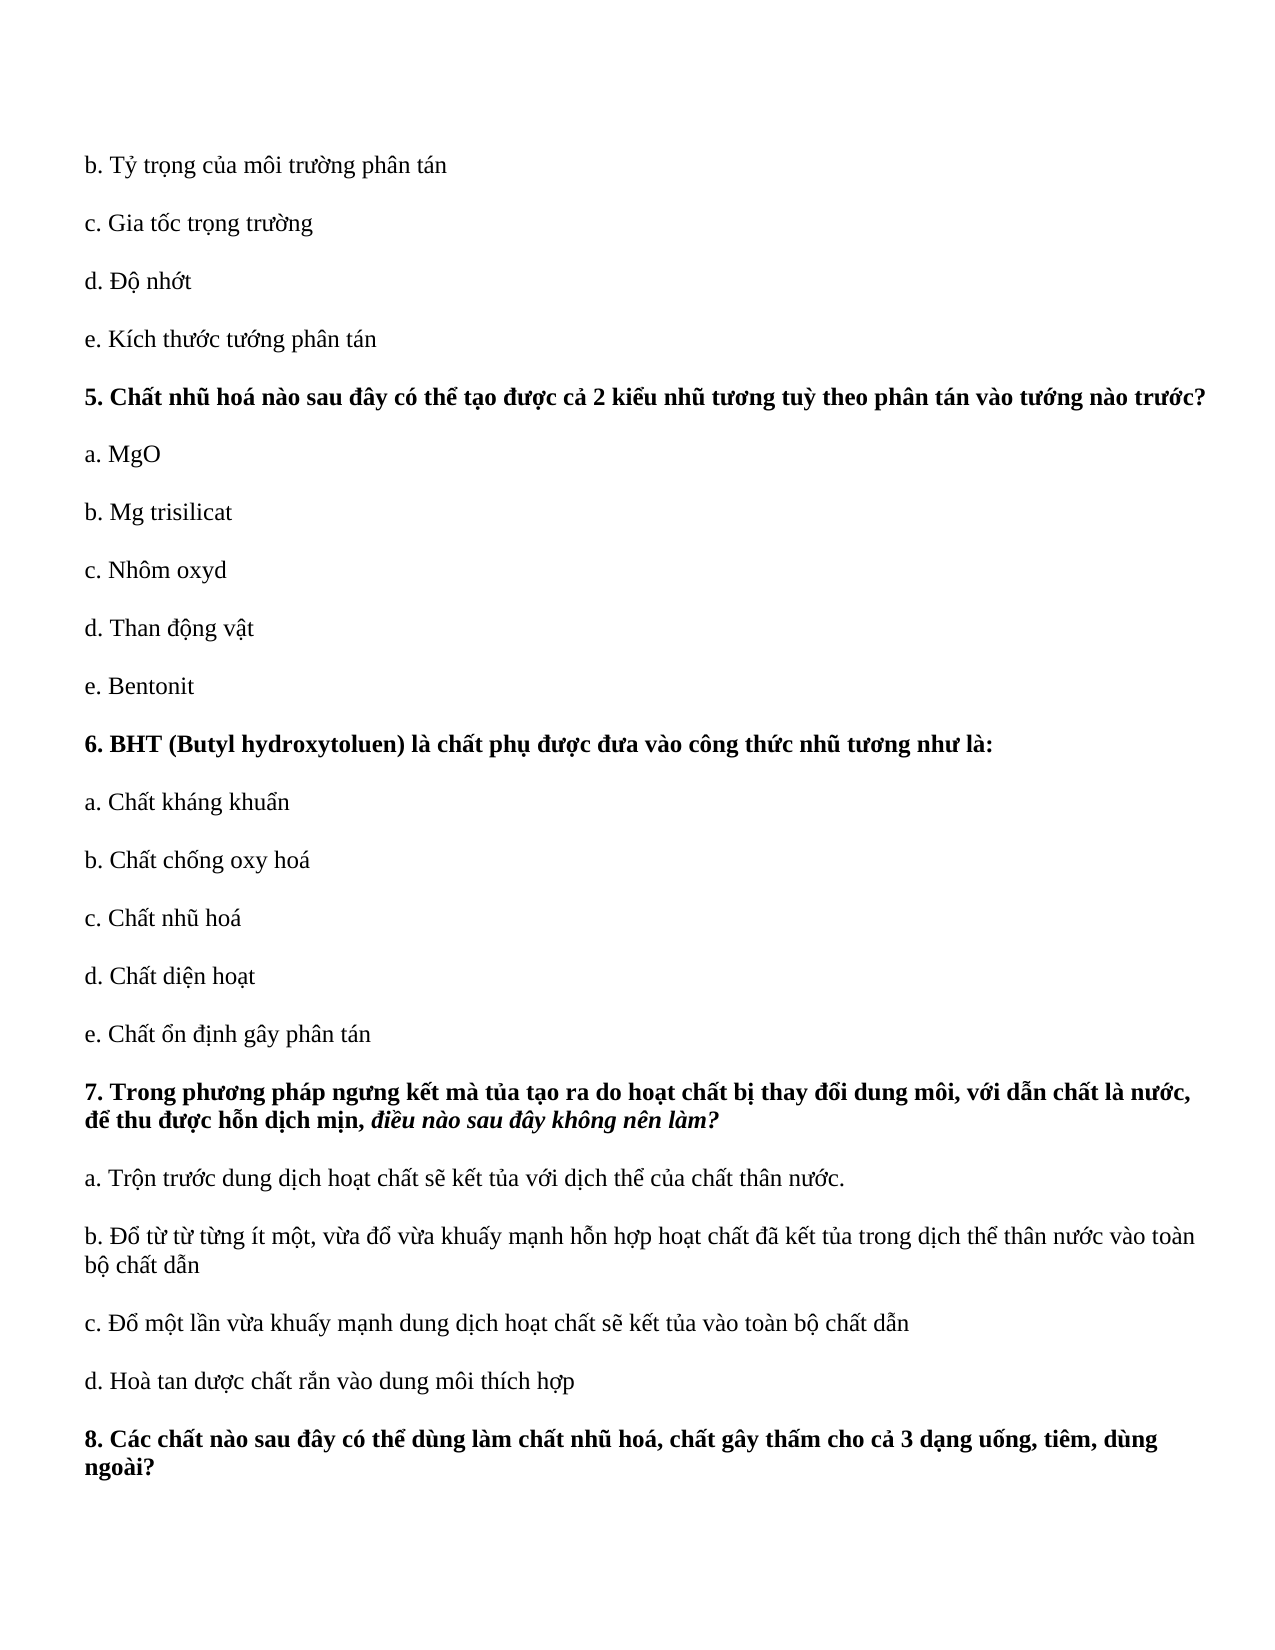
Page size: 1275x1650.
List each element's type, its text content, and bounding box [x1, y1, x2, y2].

text b. Chất chống oxy hoá [84, 845, 1209, 874]
text e. Kích thước tướng phân tán [84, 324, 1209, 352]
text d. Chất diện hoạt [84, 961, 1209, 989]
text e. Chất ổn định gây phân tán [84, 1019, 1209, 1047]
text 5. Chất nhũ hoá nào sau đây có thể tạo được cả 2 kiểu nhũ tương tuỳ theo phân tán vào tướng nào trước? [84, 382, 1209, 410]
text b. Mg trisilicat [84, 497, 1209, 526]
text 6. BHT (Butyl hydroxytoluen) là chất phụ được đưa vào công thức nhũ tương như là: [84, 729, 1209, 758]
text a. Trộn trước dung dịch hoạt chất sẽ kết tủa với dịch thể của chất thân nước. [84, 1163, 1209, 1192]
text a. MgO [84, 439, 1209, 468]
text a. Chất kháng khuẩn [84, 787, 1209, 816]
text c. Gia tốc trọng trường [84, 208, 1209, 237]
text d. Độ nhớt [84, 266, 1209, 294]
text b. Tỷ trọng của môi trường phân tán [84, 150, 1209, 179]
text c. Nhôm oxyd [84, 555, 1209, 584]
text d. Than động vật [84, 613, 1209, 642]
text 8. Các chất nào sau đây có thể dùng làm chất nhũ hoá, chất gây thấm cho cả 3 dạng uống, tiêm, dùng ngoài? [84, 1424, 1209, 1481]
text b. Đổ từ từ từng ít một, vừa đổ vừa khuấy mạnh hỗn hợp hoạt chất đã kết tủa trong dịch thể thân nước vào toàn bộ chất dẫn [84, 1221, 1209, 1279]
text c. Đổ một lần vừa khuấy mạnh dung dịch hoạt chất sẽ kết tủa vào toàn bộ chất dẫn [84, 1308, 1209, 1337]
text 7. Trong phương pháp ngưng kết mà tủa tạo ra do hoạt chất bị thay đổi dung môi, với dẫn chất là nước, để thu được hỗn dịch mịn, điều nào sau đây không nên làm? [84, 1077, 1209, 1134]
text e. Bentonit [84, 671, 1209, 700]
text d. Hoà tan dược chất rắn vào dung môi thích hợp [84, 1366, 1209, 1394]
text c. Chất nhũ hoá [84, 903, 1209, 932]
